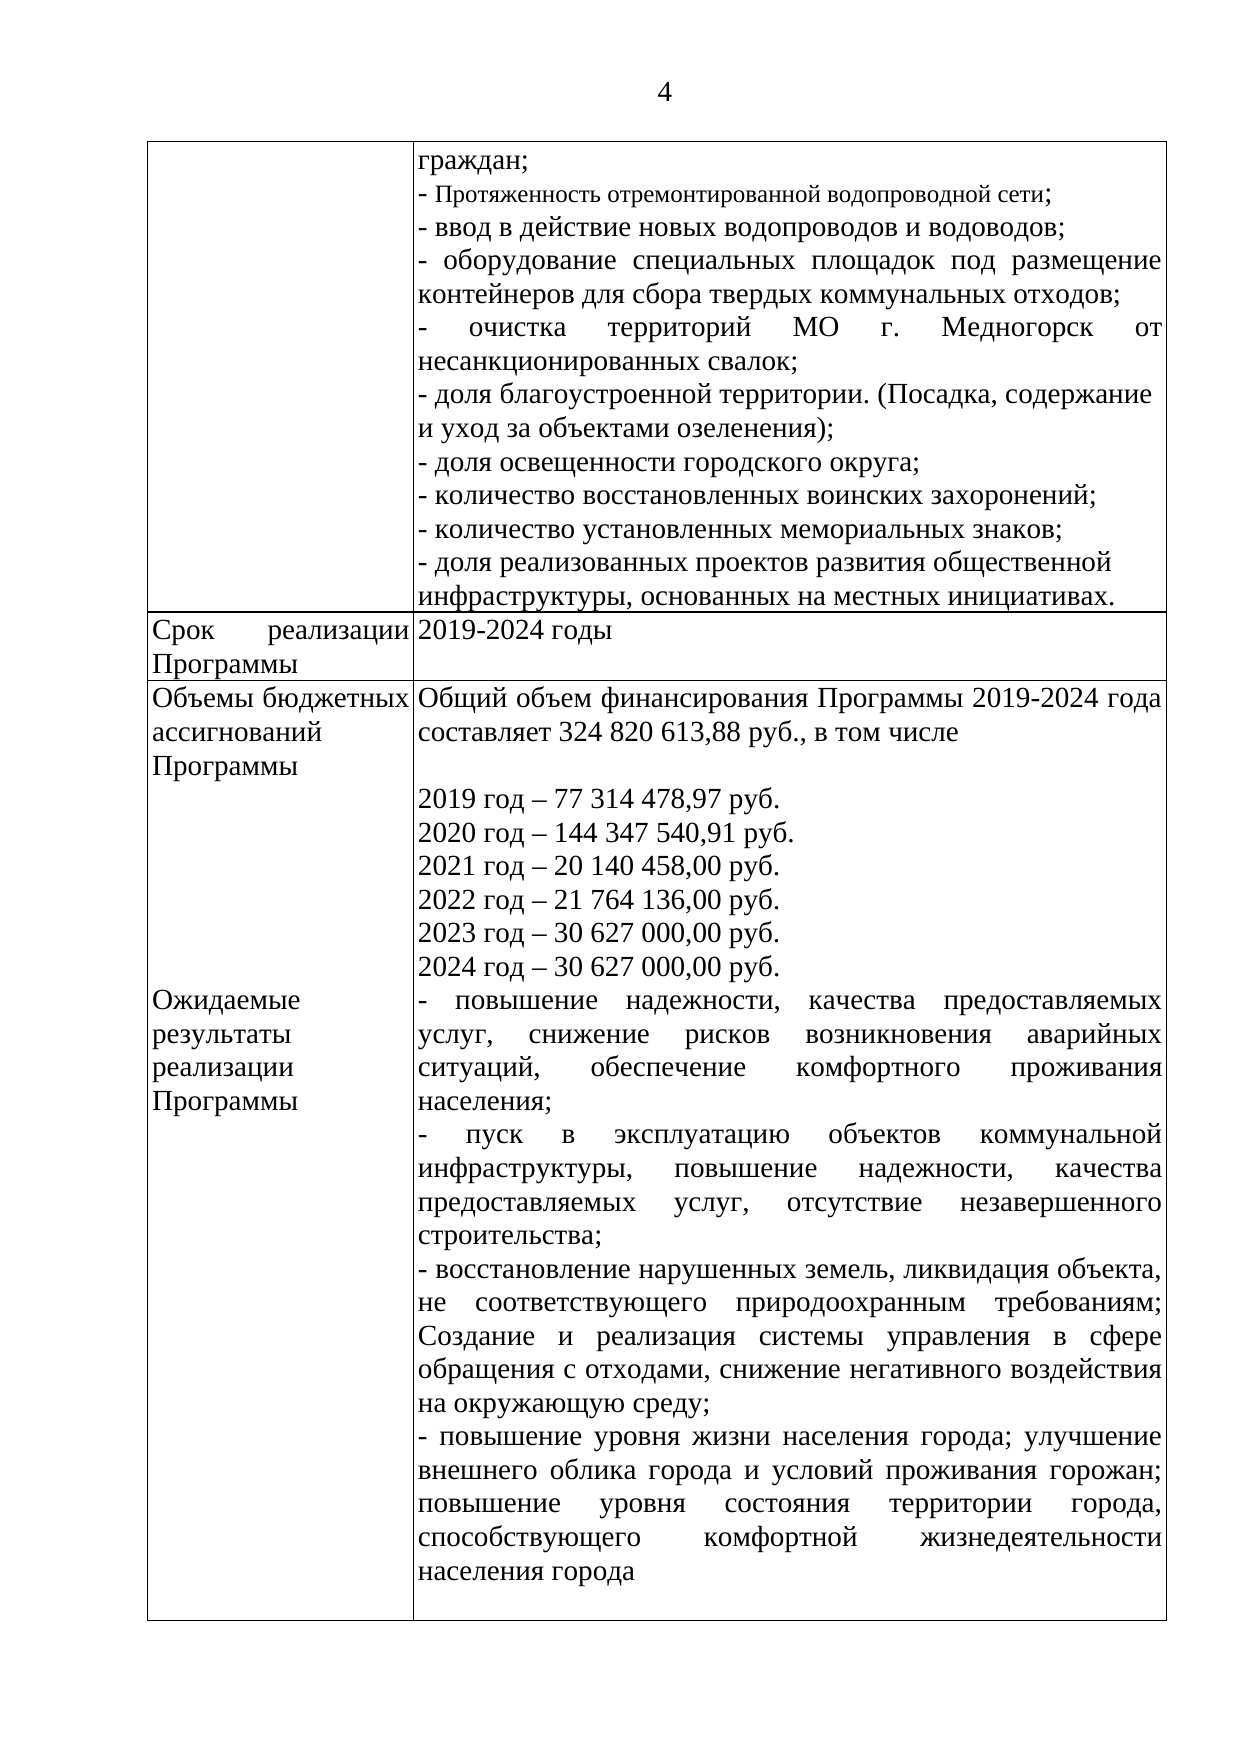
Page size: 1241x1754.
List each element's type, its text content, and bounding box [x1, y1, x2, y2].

table_cell Общий объем финансирования Программы 2019-2024 года составляет 324 820 613,88 руб., в том числе 2019 год – 77 314 478,97 руб. 2020 год – 144 347 540,91 руб. 2021 год – 20 140 458,00 руб. 2022 год – 21 764 136,00 руб. 2023 год – 30 627 000,00 руб. 2024 год – 30 627 000,00 руб. - повышение надежности, качества предоставляемых услуг, снижение рисков возникновения аварийных ситуаций, обеспечение комфортного проживания населения; - пуск в эксплуатацию объектов коммунальной инфраструктуры, повышение надежности, качества предоставляемых услуг, отсутствие незавершенного строительства; - восстановление нарушенных земель, ликвидация объекта, не соответствующего природоохранным требованиям; Создание и реализация системы управления в сфере обращения с отходами, снижение негативного воздействия на окружающую среду; - повышение уровня жизни населения города; улучшение внешнего облика города и условий проживания горожан; повышение уровня состояния территории города, способствующего комфортной жизнедеятельности населения города [414, 681, 1166, 1620]
table_cell 2019-2024 годы [414, 613, 1166, 679]
table_cell Срок реализации Программы [148, 613, 413, 679]
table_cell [414, 142, 1166, 611]
table_cell Объемы бюджетных ассигнований Программы Ожидаемые результаты реализации Программы [148, 681, 413, 1620]
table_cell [148, 142, 413, 611]
